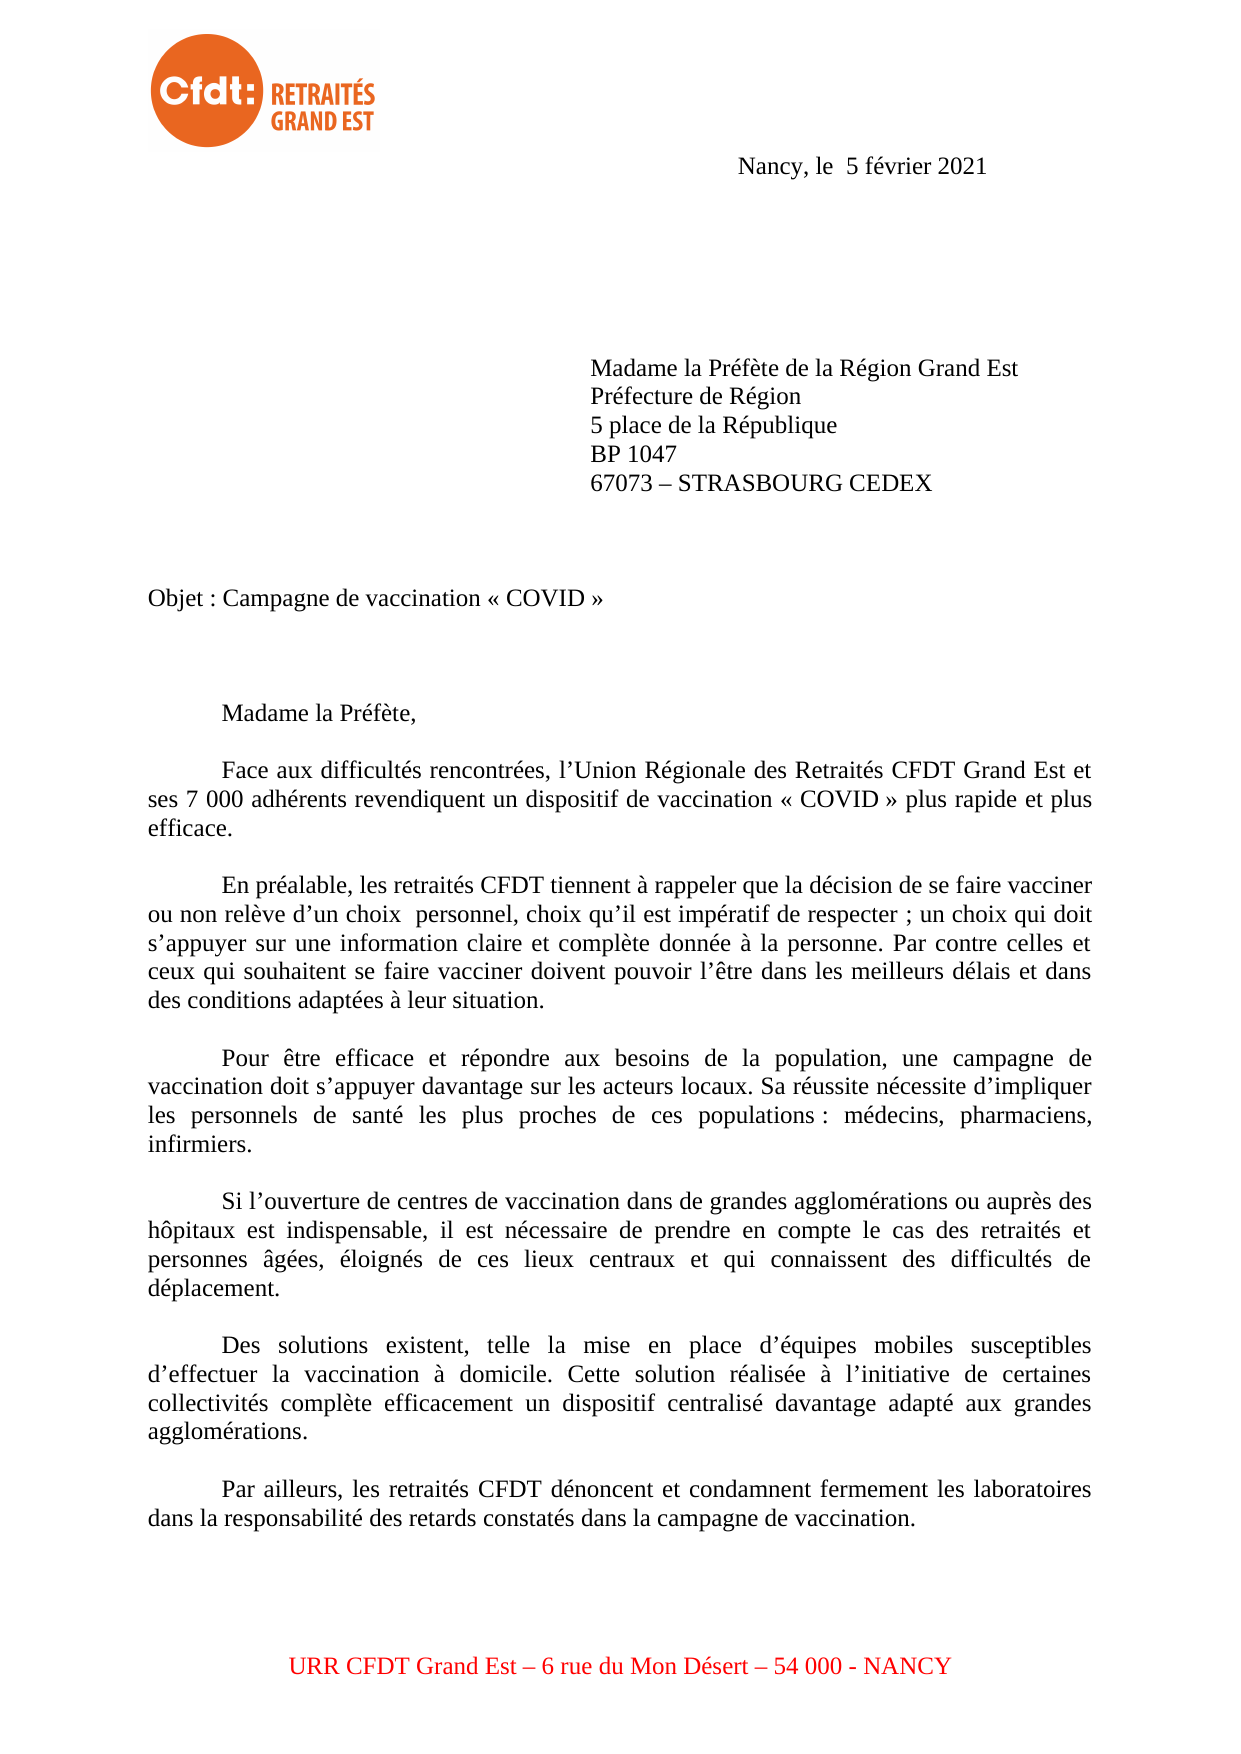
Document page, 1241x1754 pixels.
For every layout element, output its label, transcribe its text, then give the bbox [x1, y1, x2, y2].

text Face aux difficultés rencontrées, l’Union Régionale des Retraités CFDT Grand Est et ses 7 000 adhérents revendiquent un dispositif de vaccination « COVID » plus rapide et plus efficace. [148, 755, 1093, 841]
text Par ailleurs, les retraités CFDT dénoncent et condamnent fermement les laboratoires dans la responsabilité des retards constatés dans la campagne de vaccination. [148, 1474, 1093, 1531]
picture [147, 29, 380, 152]
text Madame la Préfète de la Région Grand Est [369, 353, 1093, 381]
text 67073 – STRASBOURG CEDEX [369, 468, 1093, 496]
text Préfecture de Région [369, 381, 1093, 410]
text Nancy, le 5 février 2021 [369, 151, 1093, 180]
text BP 1047 [369, 439, 1093, 468]
text En préalable, les retraités CFDT tiennent à rappeler que la décision de se faire vacciner ou non relève d’un choix personnel, choix qu’il est impératif de respecter ; un choix qui doit s’appuyer sur une information claire et complète donnée à la personne. Par contre celles et ceux qui souhaitent se faire vacciner doivent pouvoir l’être dans les meilleurs délais et dans des conditions adaptées à leur situation. [148, 870, 1093, 1014]
text Des solutions existent, telle la mise en place d’équipes mobiles susceptibles d’effectuer la vaccination à domicile. Cette solution réalisée à l’initiative de certaines collectivités complète efficacement un dispositif centralisé davantage adapté aux grandes agglomérations. [148, 1330, 1093, 1445]
text Objet : Campagne de vaccination « COVID » [148, 583, 1093, 611]
text 5 place de la République [369, 410, 1093, 439]
text Si l’ouverture de centres de vaccination dans de grandes agglomérations ou auprès des hôpitaux est indispensable, il est nécessaire de prendre en compte le cas des retraités et personnes âgées, éloignés de ces lieux centraux et qui connaissent des difficultés de déplacement. [148, 1186, 1093, 1301]
text Pour être efficace et répondre aux besoins de la population, une campagne de vaccination doit s’appuyer davantage sur les acteurs locaux. Sa réussite nécessite d’impliquer les personnels de santé les plus proches de ces populations : médecins, pharmaciens, infirmiers. [148, 1043, 1093, 1158]
text Madame la Préfète, [148, 698, 1093, 726]
